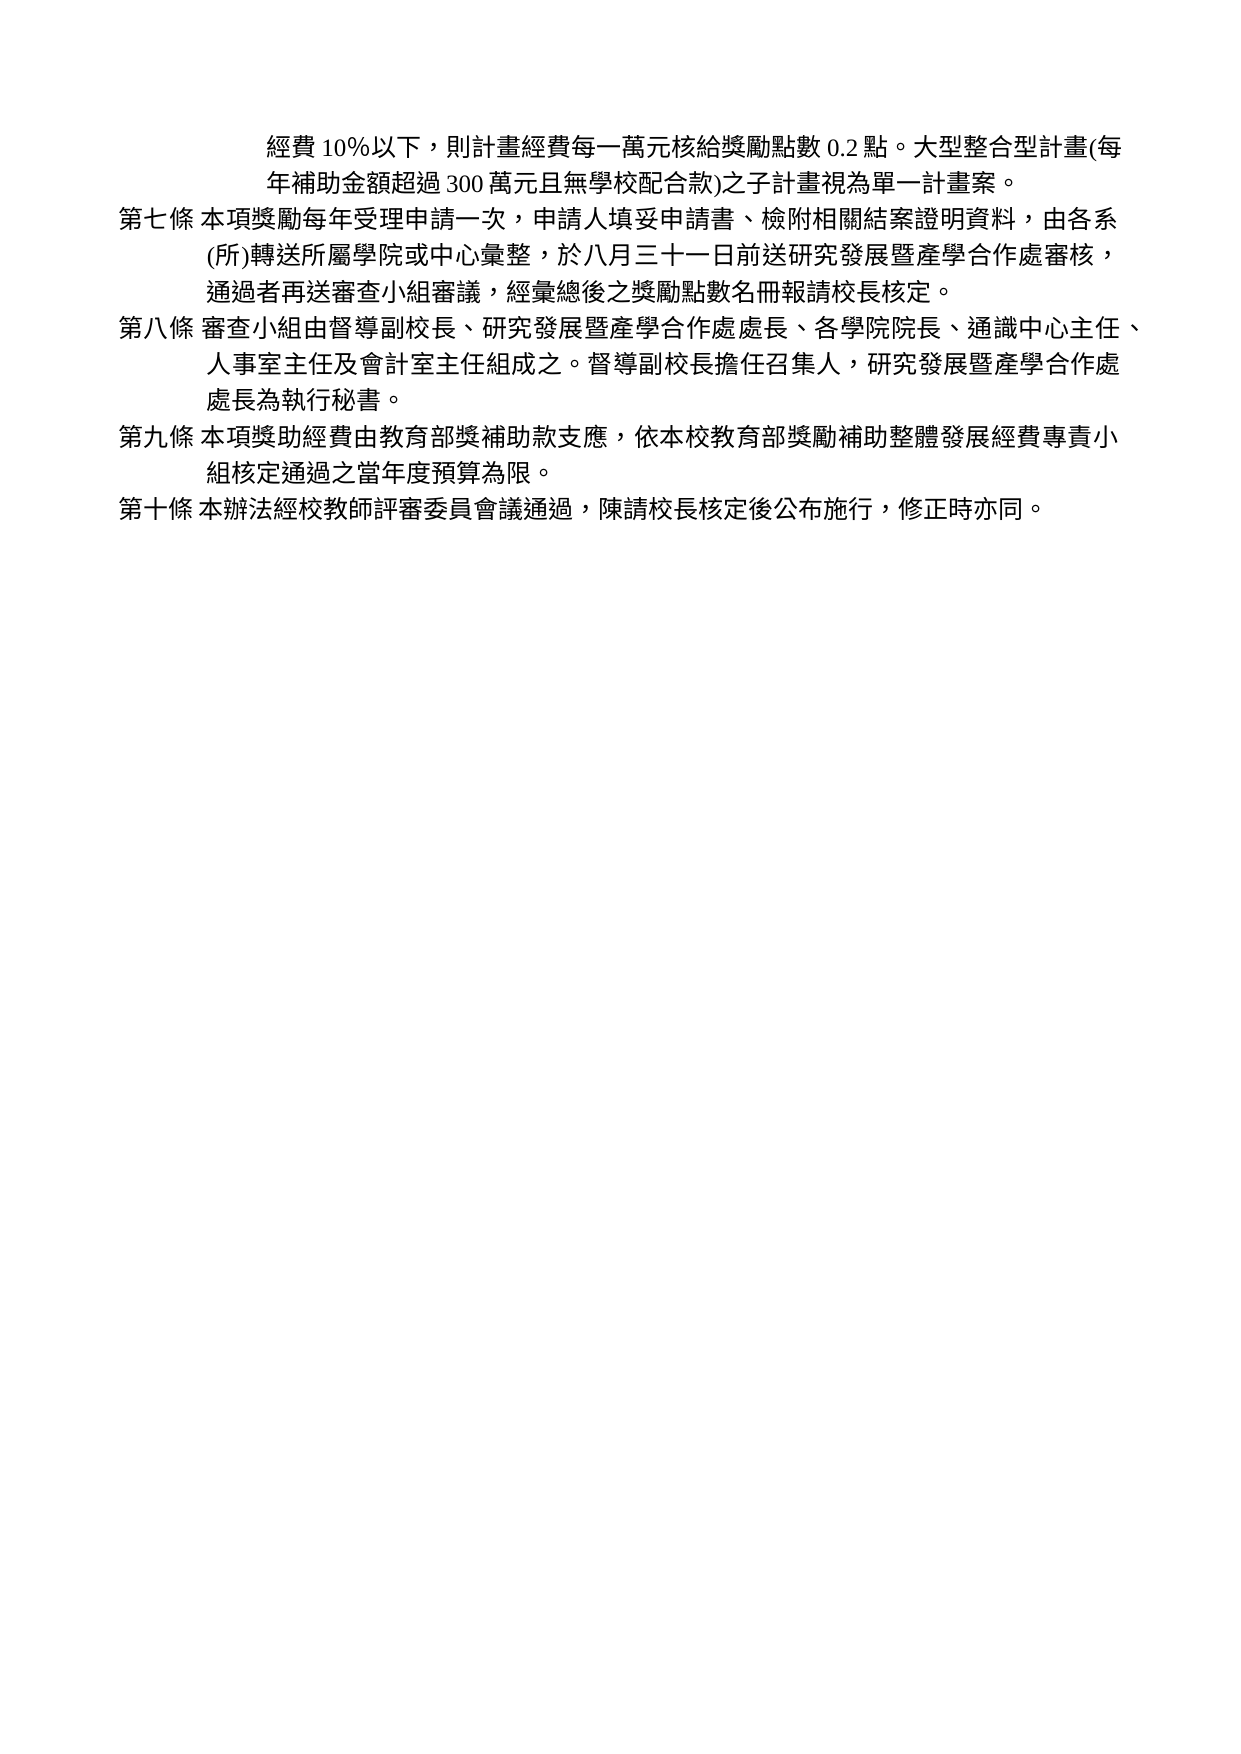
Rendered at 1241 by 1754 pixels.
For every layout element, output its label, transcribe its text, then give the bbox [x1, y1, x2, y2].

text 第八條 審查小組由督導副校長、研究發展暨產學合作處處長、各學院院長、通識中心主任、人事室主任及會計室主任組成之。督導副校長擔任召集人，研究發展暨產學合作處處長為執行秘書。 [118, 308, 1122, 417]
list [207, 127, 1122, 199]
text 第十條 本辦法經校教師評審委員會議通過，陳請校長核定後公布施行，修正時亦同。 [118, 489, 1122, 526]
text 第九條 本項獎助經費由教育部獎補助款支應，依本校教育部獎勵補助整體發展經費專責小組核定通過之當年度預算為限。 [118, 417, 1122, 489]
text 第七條 本項獎勵每年受理申請一次，申請人填妥申請書、檢附相關結案證明資料，由各系(所)轉送所屬學院或中心彙整，於八月三十一日前送研究發展暨產學合作處審核，通過者再送審查小組審議，經彙總後之獎勵點數名冊報請校長核定。 [118, 199, 1122, 308]
